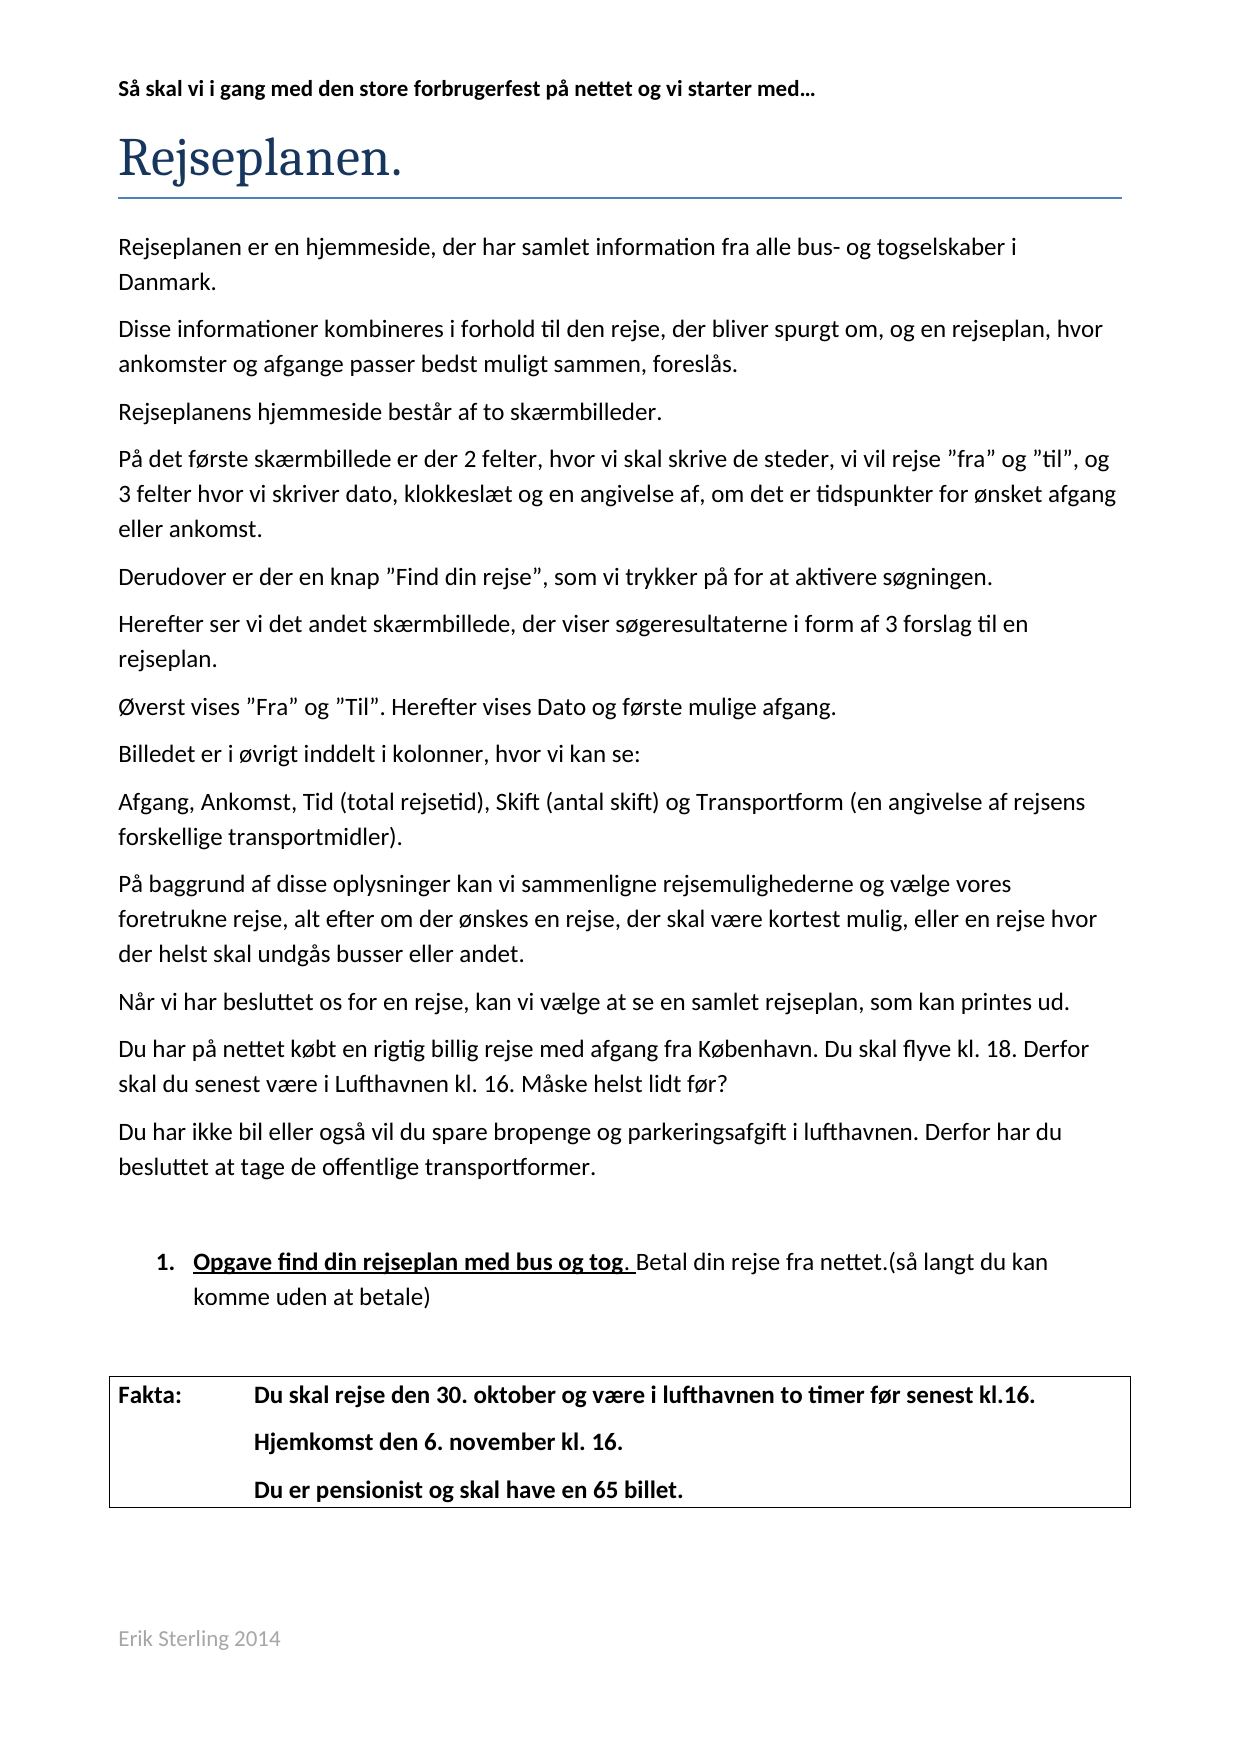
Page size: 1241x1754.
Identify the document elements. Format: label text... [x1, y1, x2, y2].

text Rejseplanens hjemmeside består af to skærmbilleder. [118, 396, 1122, 426]
title Rejseplanen. [118, 127, 1122, 197]
text Herefter ser vi det andet skærmbillede, der viser søgeresultaterne i form af 3 forslag til en rejseplan. [118, 608, 1122, 674]
text På baggrund af disse oplysninger kan vi sammenligne rejsemulighederne og vælge vores foretrukne rejse, alt efter om der ønskes en rejse, der skal være kortest mulig, eller en rejse hvor der helst skal undgås busser eller andet. [118, 868, 1122, 969]
text Derudover er der en knap ”Find din rejse”, som vi trykker på for at aktivere søgningen. [118, 561, 1122, 591]
text Hjemkomst den 6. november kl. 16. [110, 1423, 1130, 1457]
list Opgave find din rejseplan med bus og tog. Betal din rejse fra nettet.(så langt du kan komme uden at betale) [156, 1246, 1122, 1311]
text Billedet er i øvrigt inddelt i kolonner, hvor vi kan se: [118, 738, 1122, 769]
text Afgang, Ankomst, Tid (total rejsetid), Skift (antal skift) og Transportform (en angivelse af rejsens forskellige transportmidler). [118, 786, 1122, 851]
text Når vi har besluttet os for en rejse, kan vi vælge at se en samlet rejseplan, som kan printes ud. [118, 986, 1122, 1016]
text Rejseplanen er en hjemmeside, der har samlet information fra alle bus- og togselskaber i Danmark. [118, 231, 1122, 296]
text Øverst vises ”Fra” og ”Til”. Herefter vises Dato og første mulige afgang. [118, 691, 1122, 721]
text Fakta: Du skal rejse den 30. oktober og være i lufthavnen to timer før senest kl.16. [110, 1377, 1130, 1409]
text Disse informationer kombineres i forhold til den rejse, der bliver spurgt om, og en rejseplan, hvor ankomster og afgange passer bedst muligt sammen, foreslås. [118, 313, 1122, 379]
text På det første skærmbillede er der 2 felter, hvor vi skal skrive de steder, vi vil rejse ”fra” og ”til”, og 3 felter hvor vi skriver dato, klokkeslæt og en angivelse af, om det er tidspunkter for ønsket afgang eller ankomst. [118, 443, 1122, 544]
text Du er pensionist og skal have en 65 billet. [110, 1471, 1130, 1507]
text Du har på nettet købt en rigtig billig rejse med afgang fra København. Du skal flyve kl. 18. Derfor skal du senest være i Lufthavnen kl. 16. Måske helst lidt før? [118, 1033, 1122, 1099]
text Så skal vi i gang med den store forbrugerfest på nettet og vi starter med… [118, 74, 1122, 102]
text Du har ikke bil eller også vil du spare bropenge og parkeringsafgift i lufthavnen. Derfor har du besluttet at tage de offentlige transportformer. [118, 1116, 1122, 1181]
